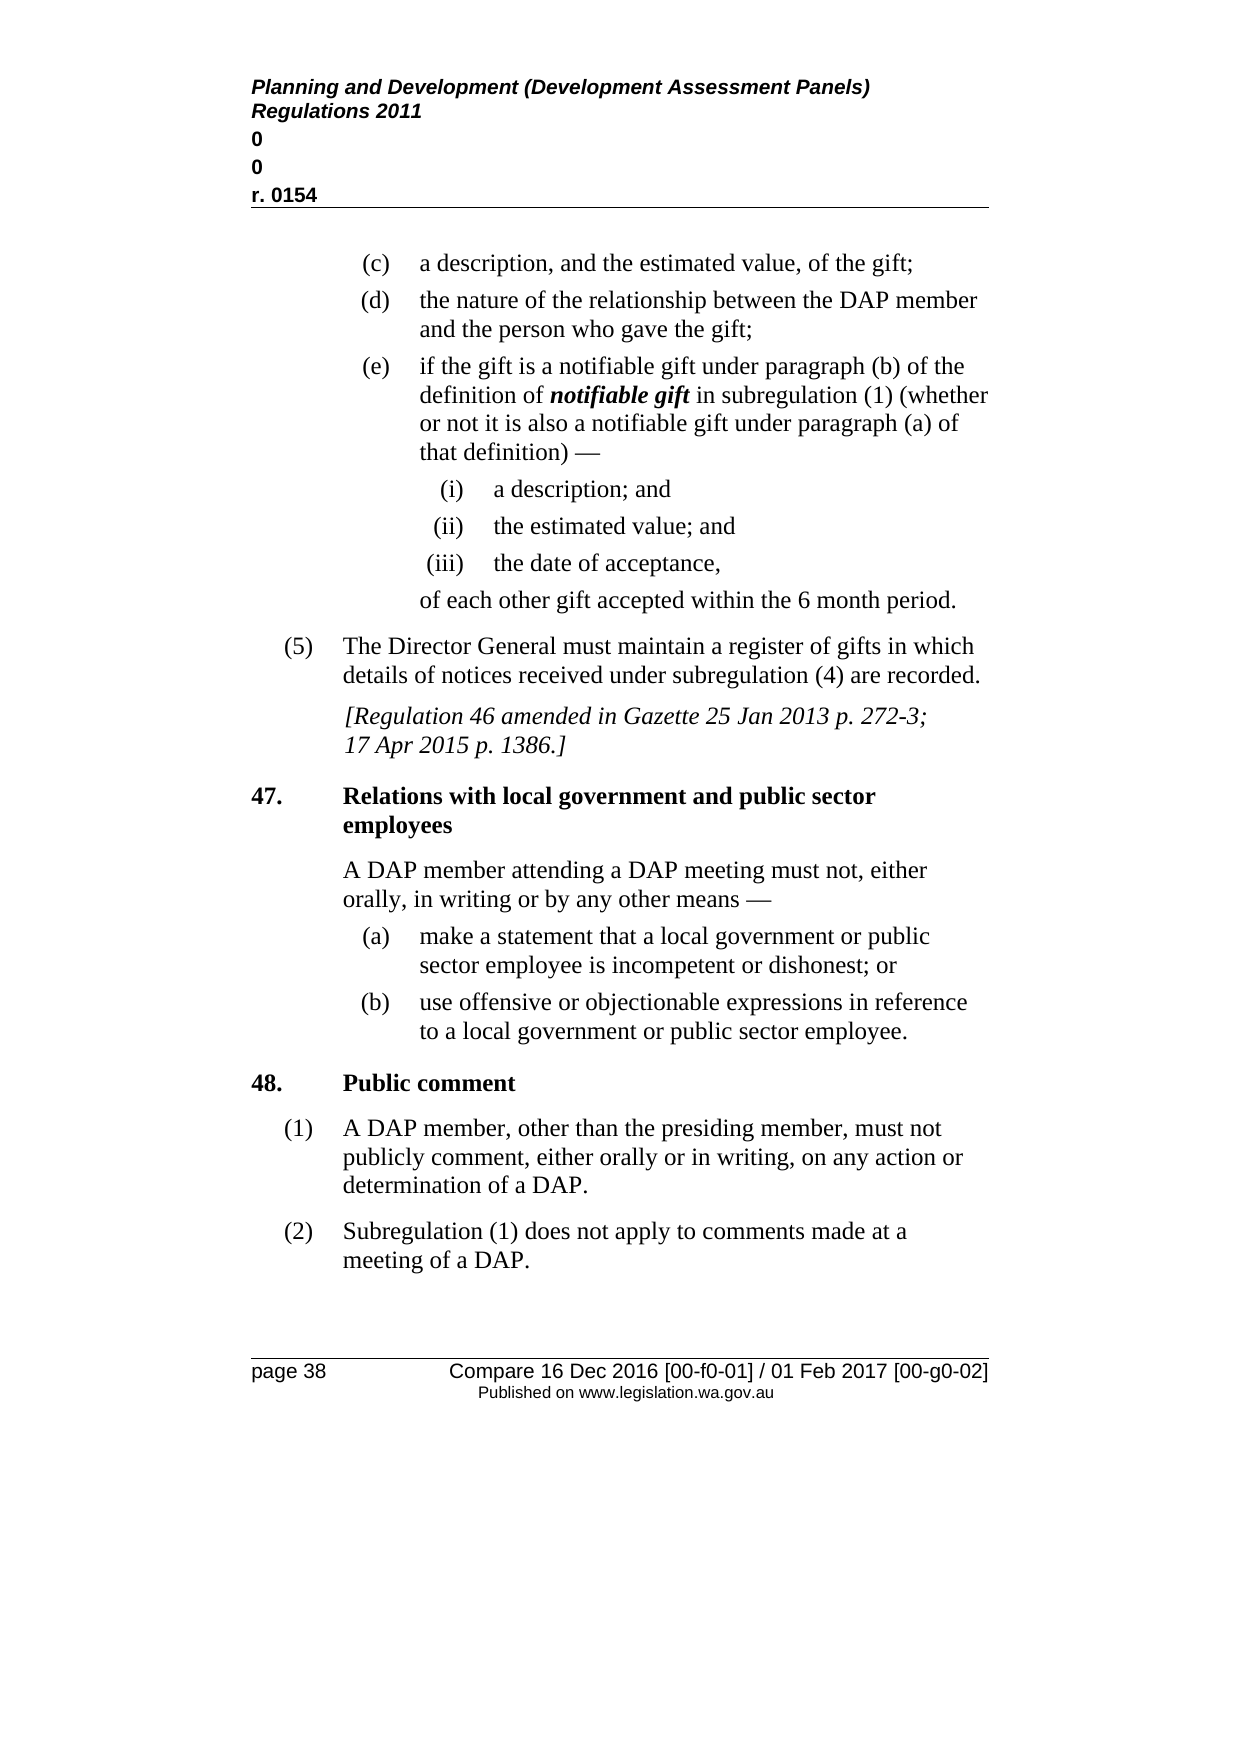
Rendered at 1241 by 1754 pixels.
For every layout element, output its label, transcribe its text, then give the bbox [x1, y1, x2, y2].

text (ii) the estimated value; and [251, 511, 989, 540]
subtitle 48. Public comment [251, 1068, 989, 1096]
text (i) a description; and [251, 474, 989, 503]
subtitle 47. Relations with local government and public sector employees [251, 781, 989, 839]
text (iii) the date of acceptance, [251, 548, 989, 577]
text (c) a description, and the estimated value, of the gift; [251, 248, 989, 277]
text (5) The Director General must maintain a register of gifts in which details of notices received under subregulation (4) are recorded. [251, 631, 989, 688]
text (2) Subregulation (1) does not apply to comments made at a meeting of a DAP. [251, 1216, 989, 1273]
text (a) make a statement that a local government or public sector employee is incompetent or dishonest; or [251, 921, 989, 979]
text (e) if the gift is a notifiable gift under paragraph (b) of the definition of notifiable gift in subregulation (1) (whether or not it is also a notifiable gift under paragraph (a) of that definition) — [251, 351, 989, 466]
text (b) use offensive or objectionable expressions in reference to a local government or public sector employee. [251, 987, 989, 1045]
text of each other gift accepted within the 6 month period. [251, 586, 989, 614]
text A DAP member attending a DAP meeting must not, either orally, in writing or by any other means — [251, 856, 989, 913]
text (d) the nature of the relationship between the DAP member and the person who gave the gift; [251, 285, 989, 343]
text (1) A DAP member, other than the presiding member, must not publicly comment, either orally or in writing, on any action or determination of a DAP. [251, 1113, 989, 1199]
text [Regulation 46 amended in Gazette 25 Jan 2013 p. 272-3; 17 Apr 2015 p. 1386.] [251, 701, 989, 758]
